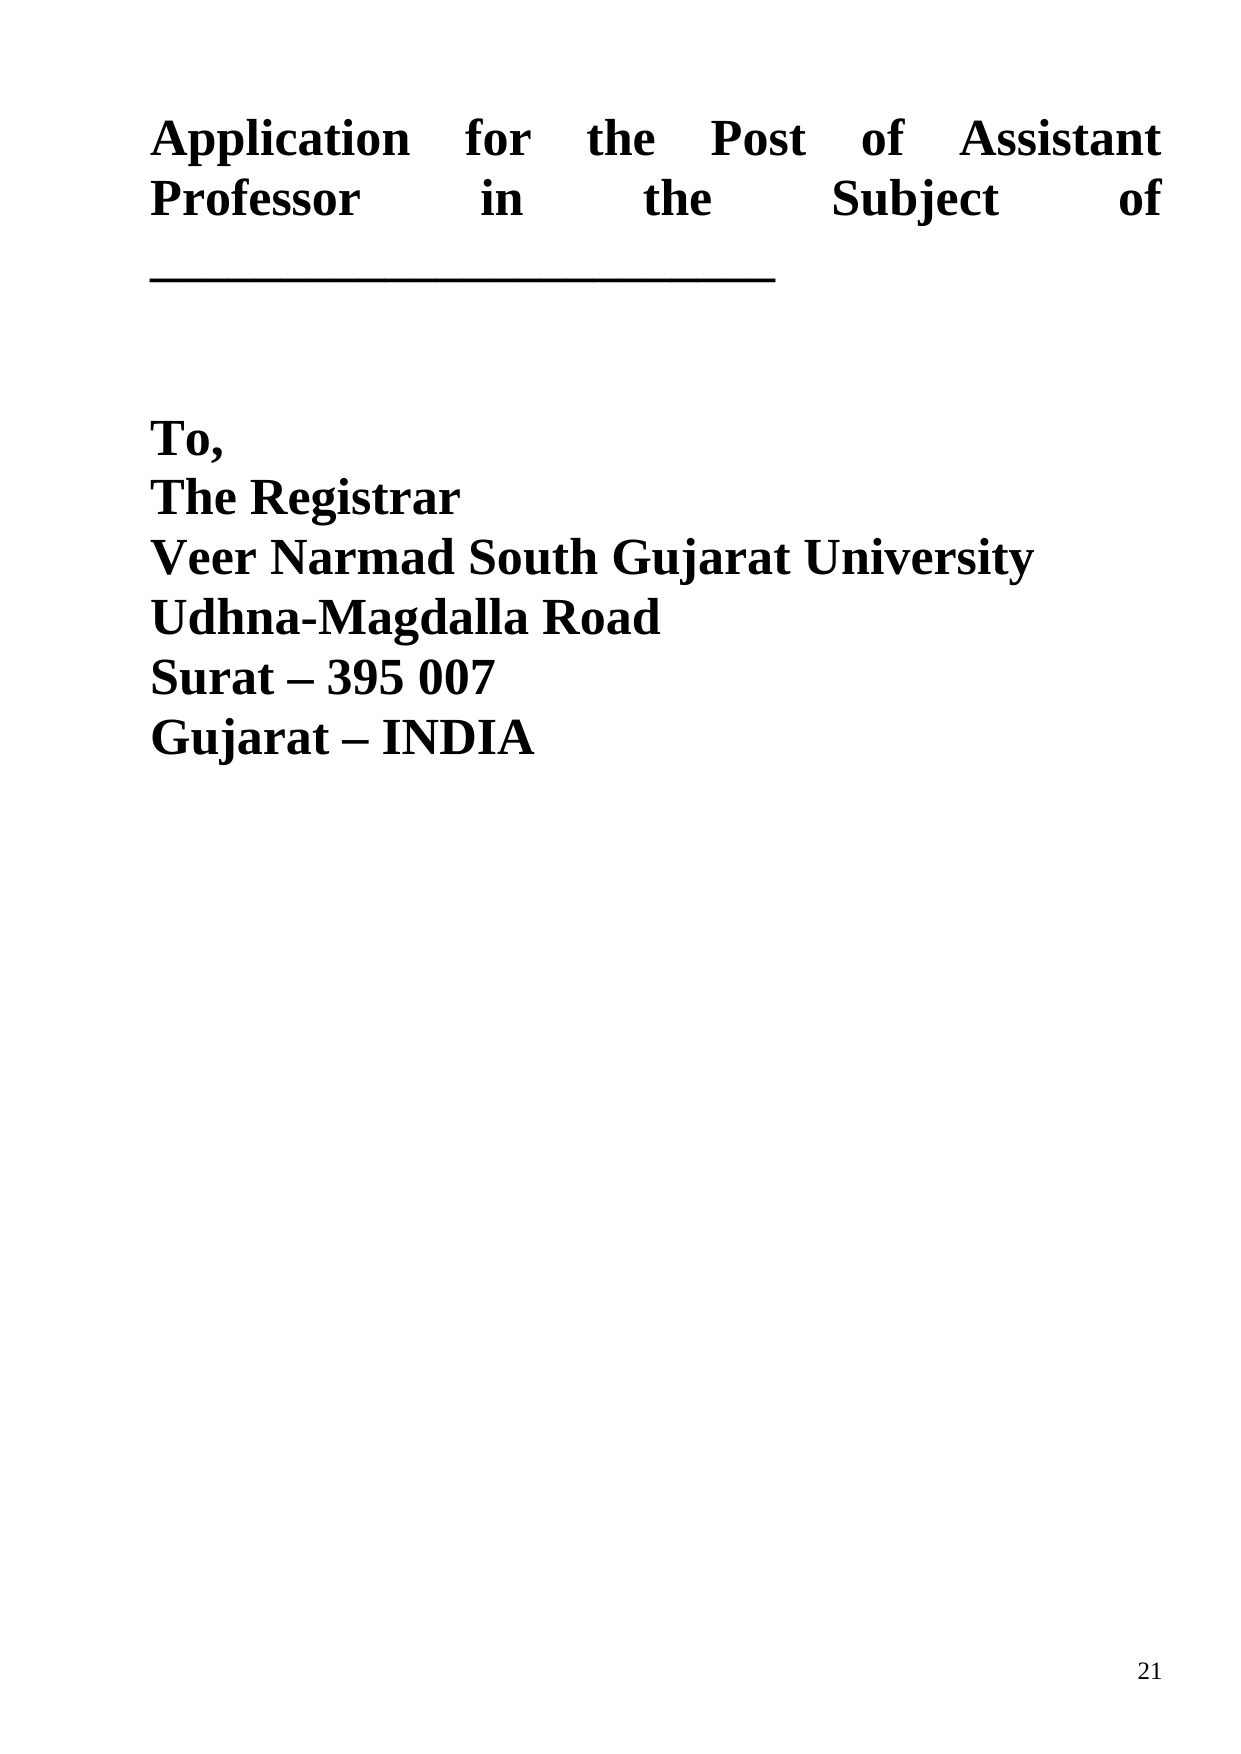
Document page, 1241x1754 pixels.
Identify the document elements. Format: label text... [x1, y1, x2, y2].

text Gujarat – INDIA [150, 706, 1162, 766]
text Application for the Post of Assistant Professor in the Subject of ________________________ [150, 107, 1162, 286]
text Surat – 395 007 [150, 646, 1162, 706]
text The Registrar [150, 466, 1162, 526]
text To, [150, 406, 1162, 466]
text Veer Narmad South Gujarat University [150, 526, 1162, 586]
text Udhna-Magdalla Road [150, 586, 1162, 646]
